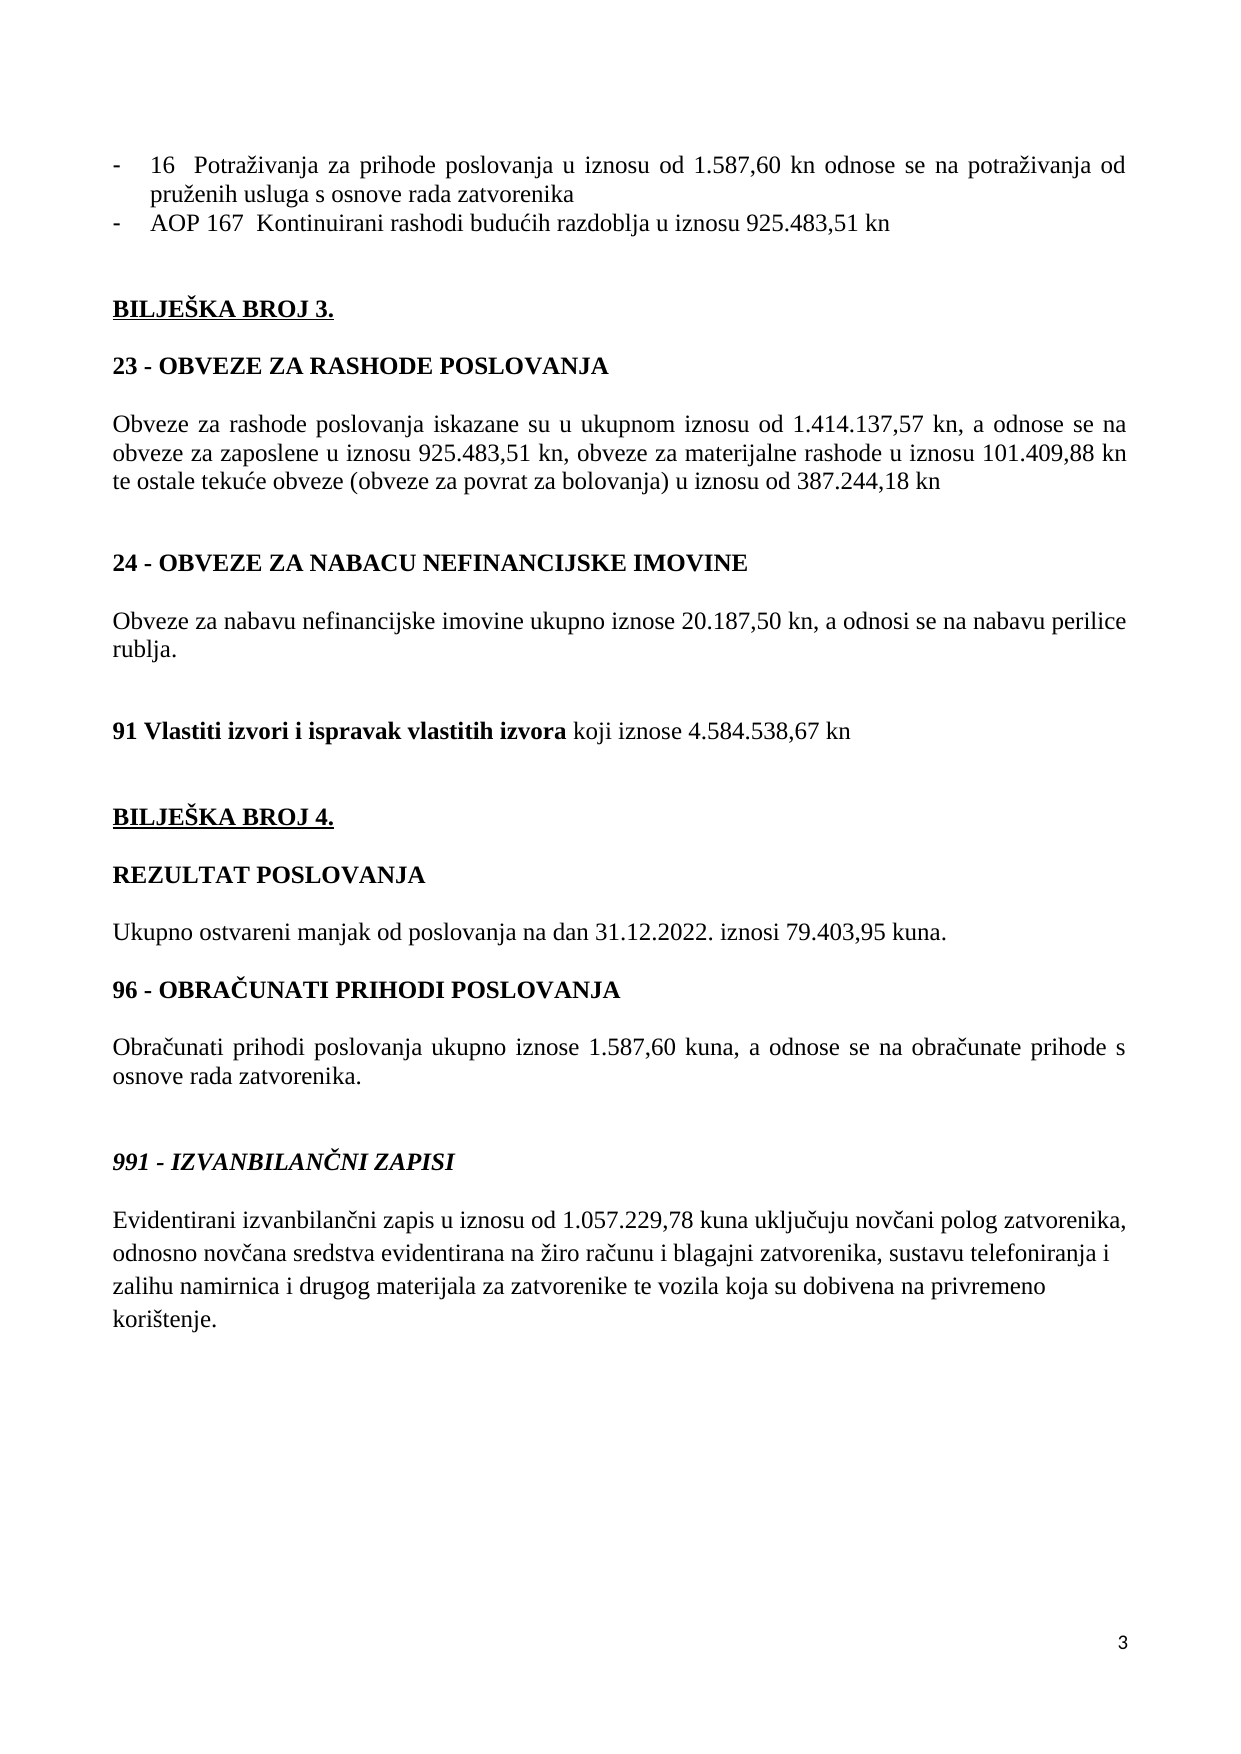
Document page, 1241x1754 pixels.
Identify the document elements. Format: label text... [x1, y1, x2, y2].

subtitle Obveze za nabavu nefinancijske imovine ukupno iznose 20.187,50 kn, a odnosi se na nabavu perilice rublja. [112, 606, 1128, 663]
text BILJEŠKA BROJ 3. [112, 294, 1128, 323]
text 24 - OBVEZE ZA NABACU NEFINANCIJSKE IMOVINE [112, 548, 1128, 577]
text 23 - OBVEZE ZA RASHODE POSLOVANJA [112, 351, 1128, 380]
text BILJEŠKA BROJ 4. [112, 802, 1128, 831]
text Obračunati prihodi poslovanja ukupno iznose 1.587,60 kuna, a odnose se na obračunate prihode s osnove rada zatvorenika. [112, 1032, 1128, 1090]
text 91 Vlastiti izvori i ispravak vlastitih izvora koji iznose 4.584.538,67 kn [112, 716, 1128, 745]
subtitle 96 - OBRAČUNATI PRIHODI POSLOVANJA [112, 975, 1128, 1004]
subtitle Obveze za rashode poslovanja iskazane su u ukupnom iznosu od 1.414.137,57 kn, a odnose se na obveze za zaposlene u iznosu 925.483,51 kn, obveze za materijalne rashode u iznosu 101.409,88 kn te ostale tekuće obveze (obveze za povrat za bolovanja) u iznosu od 387.244,18 kn [112, 409, 1128, 495]
text REZULTAT POSLOVANJA [112, 860, 1128, 889]
text Evidentirani izvanbilančni zapis u iznosu od 1.057.229,78 kuna uključuju novčani polog zatvorenika, odnosno novčana sredstva evidentirana na žiro računu i blagajni zatvorenika, sustavu telefoniranja i zalihu namirnica i drugog materijala za zatvorenike te vozila koja su dobivena na privremeno korištenje. [112, 1205, 1128, 1333]
list 16 Potraživanja za prihode poslovanja u iznosu od 1.587,60 kn odnose se na potraživanja od pruženih usluga s osnove rada zatvorenika [112, 150, 1128, 208]
text Ukupno ostvareni manjak od poslovanja na dan 31.12.2022. iznosi 79.403,95 kuna. [112, 917, 1128, 946]
subtitle 991 - IZVANBILANČNI ZAPISI [112, 1147, 1128, 1176]
list AOP 167 Kontinuirani rashodi budućih razdoblja u iznosu 925.483,51 kn [112, 208, 1128, 236]
